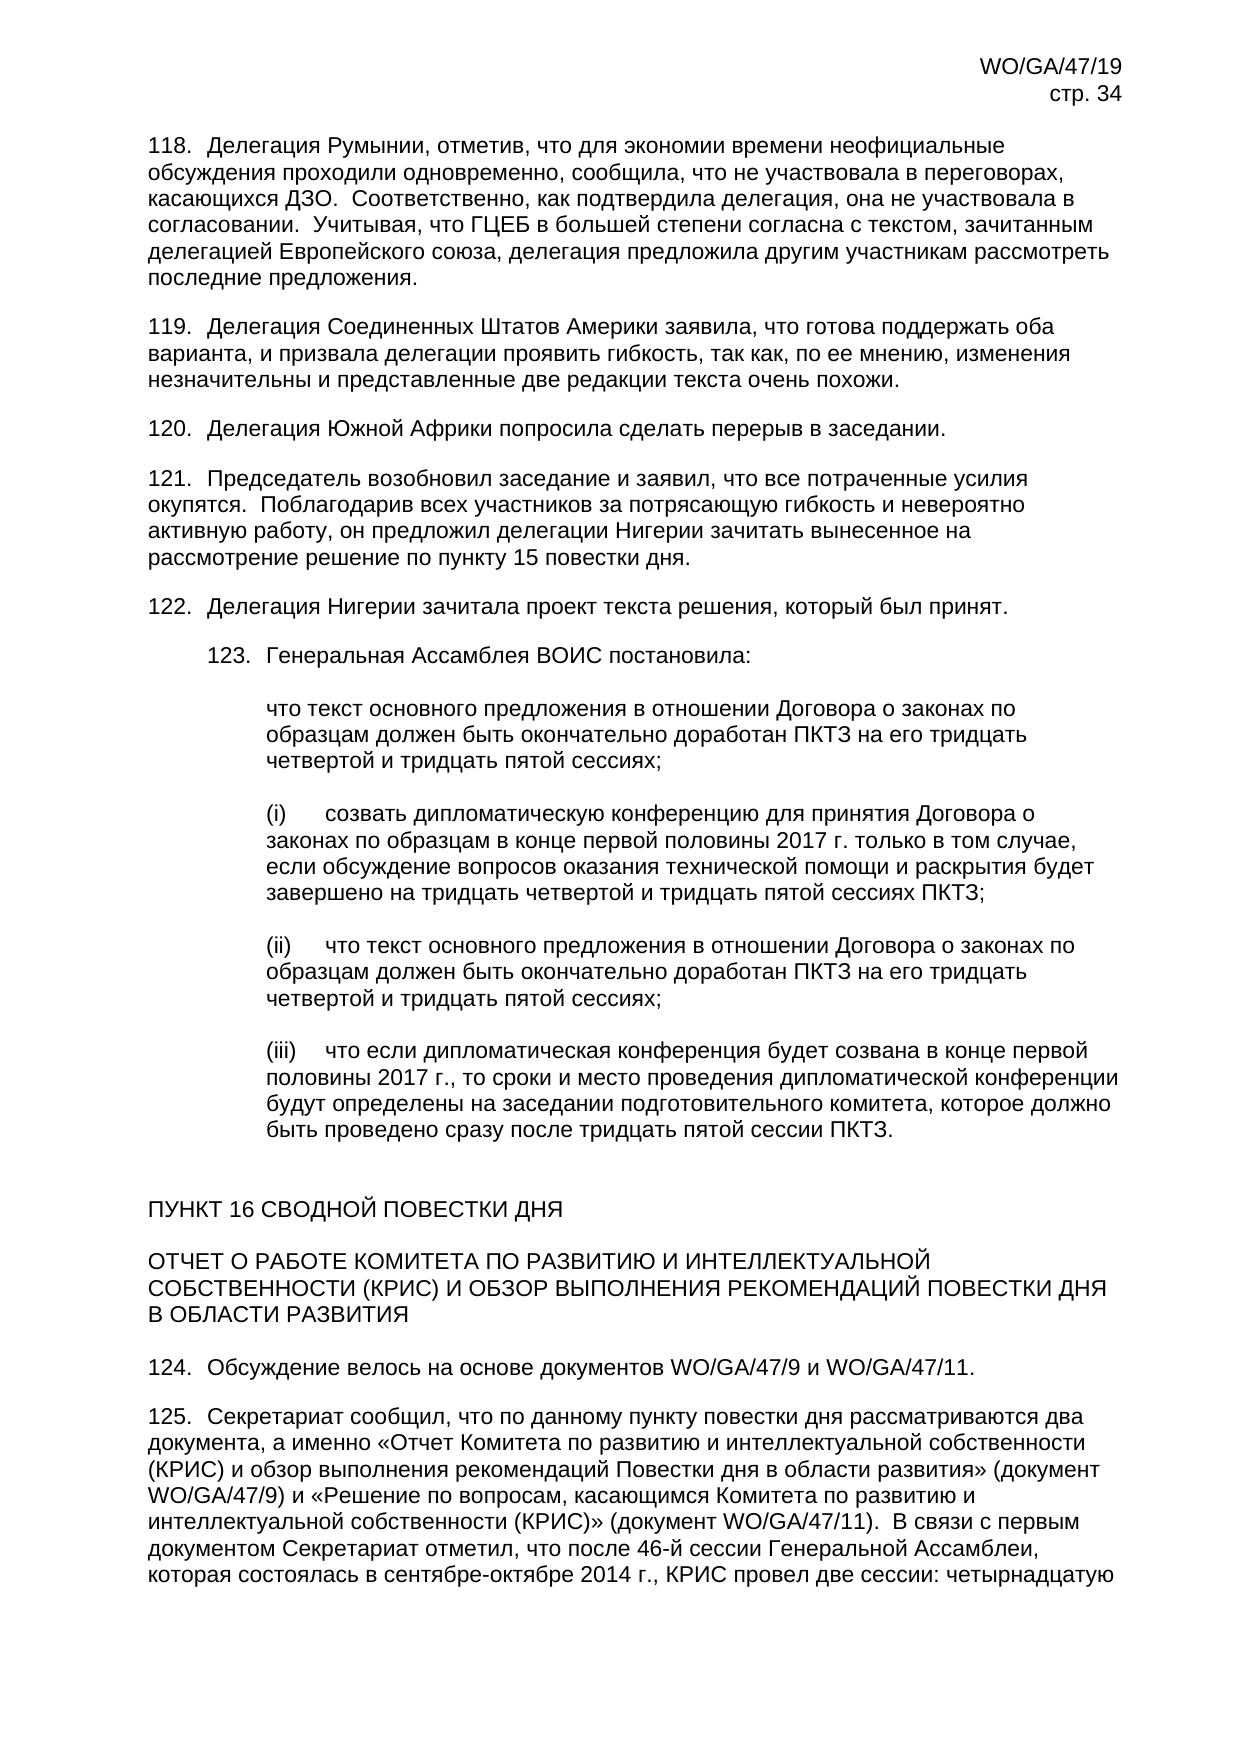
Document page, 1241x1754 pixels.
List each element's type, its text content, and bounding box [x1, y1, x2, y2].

text (ii) что текст основного предложения в отношении Договора о законах по образцам должен быть окончательно доработан ПКТЗ на его тридцать четвертой и тридцать пятой сессиях; [266, 932, 1122, 1011]
text Делегация Румынии, отметив, что для экономии времени неофициальные обсуждения проходили одновременно, сообщила, что не участвовала в переговорах, касающихся ДЗО. Соответственно, как подтвердила делегация, она не участвовала в согласовании. Учитывая, что ГЦЕБ в большей степени согласна с текстом, зачитанным делегацией Европейского союза, делегация предложила другим участникам рассмотреть последние предложения. [148, 132, 1122, 290]
text что текст основного предложения в отношении Договора о законах по образцам должен быть окончательно доработан ПКТЗ на его тридцать четвертой и тридцать пятой сессиях; [266, 695, 1122, 774]
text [148, 1403, 1122, 1587]
text Делегация Соединенных Штатов Америки заявила, что готова поддержать оба варианта, и призвала делегации проявить гибкость, так как, по ее мнению, изменения незначительны и представленные две редакции текста очень похожи. [148, 313, 1122, 392]
text Делегация Нигерии зачитала проект текста решения, который был принят. [148, 593, 1122, 619]
text ОТЧЕТ О РАБОТЕ КОМИТЕТА ПО РАЗВИТИЮ И ИНТЕЛЛЕКТУАЛЬНОЙ СОБСТВЕННОСТИ (КРИС) И ОБЗОР ВЫПОЛНЕНИЯ РЕКОМЕНДАЦИЙ ПОВЕСТКИ ДНЯ В ОБЛАСТИ РАЗВИТИЯ [148, 1248, 1122, 1327]
text (iii) что если дипломатическая конференция будет созвана в конце первой половины 2017 г., то сроки и место проведения дипломатической конференции будут определены на заседании подготовительного комитета, которое должно быть проведено сразу после тридцать пятой сессии ПКТЗ. [266, 1037, 1122, 1143]
text Председатель возобновил заседание и заявил, что все потраченные усилия окупятся. Поблагодарив всех участников за потрясающую гибкость и невероятно активную работу, он предложил делегации Нигерии зачитать вынесенное на рассмотрение решение по пункту 15 повестки дня. [148, 464, 1122, 570]
text ПУНКТ 16 СВОДНОЙ ПОВЕСТКИ ДНЯ [148, 1196, 1122, 1222]
text Обсуждение велось на основе документов WO/GA/47/9 и WO/GA/47/11. [148, 1354, 1122, 1380]
text Делегация Южной Африки попросила сделать перерыв в заседании. [148, 415, 1122, 442]
text (i) созвать дипломатическую конференцию для принятия Договора о законах по образцам в конце первой половины 2017 г. только в том случае, если обсуждение вопросов оказания технической помощи и раскрытия будет завершено на тридцать четвертой и тридцать пятой сессиях ПКТЗ; [266, 800, 1122, 906]
list Генеральная Ассамблея ВОИС постановила: [207, 642, 1122, 668]
